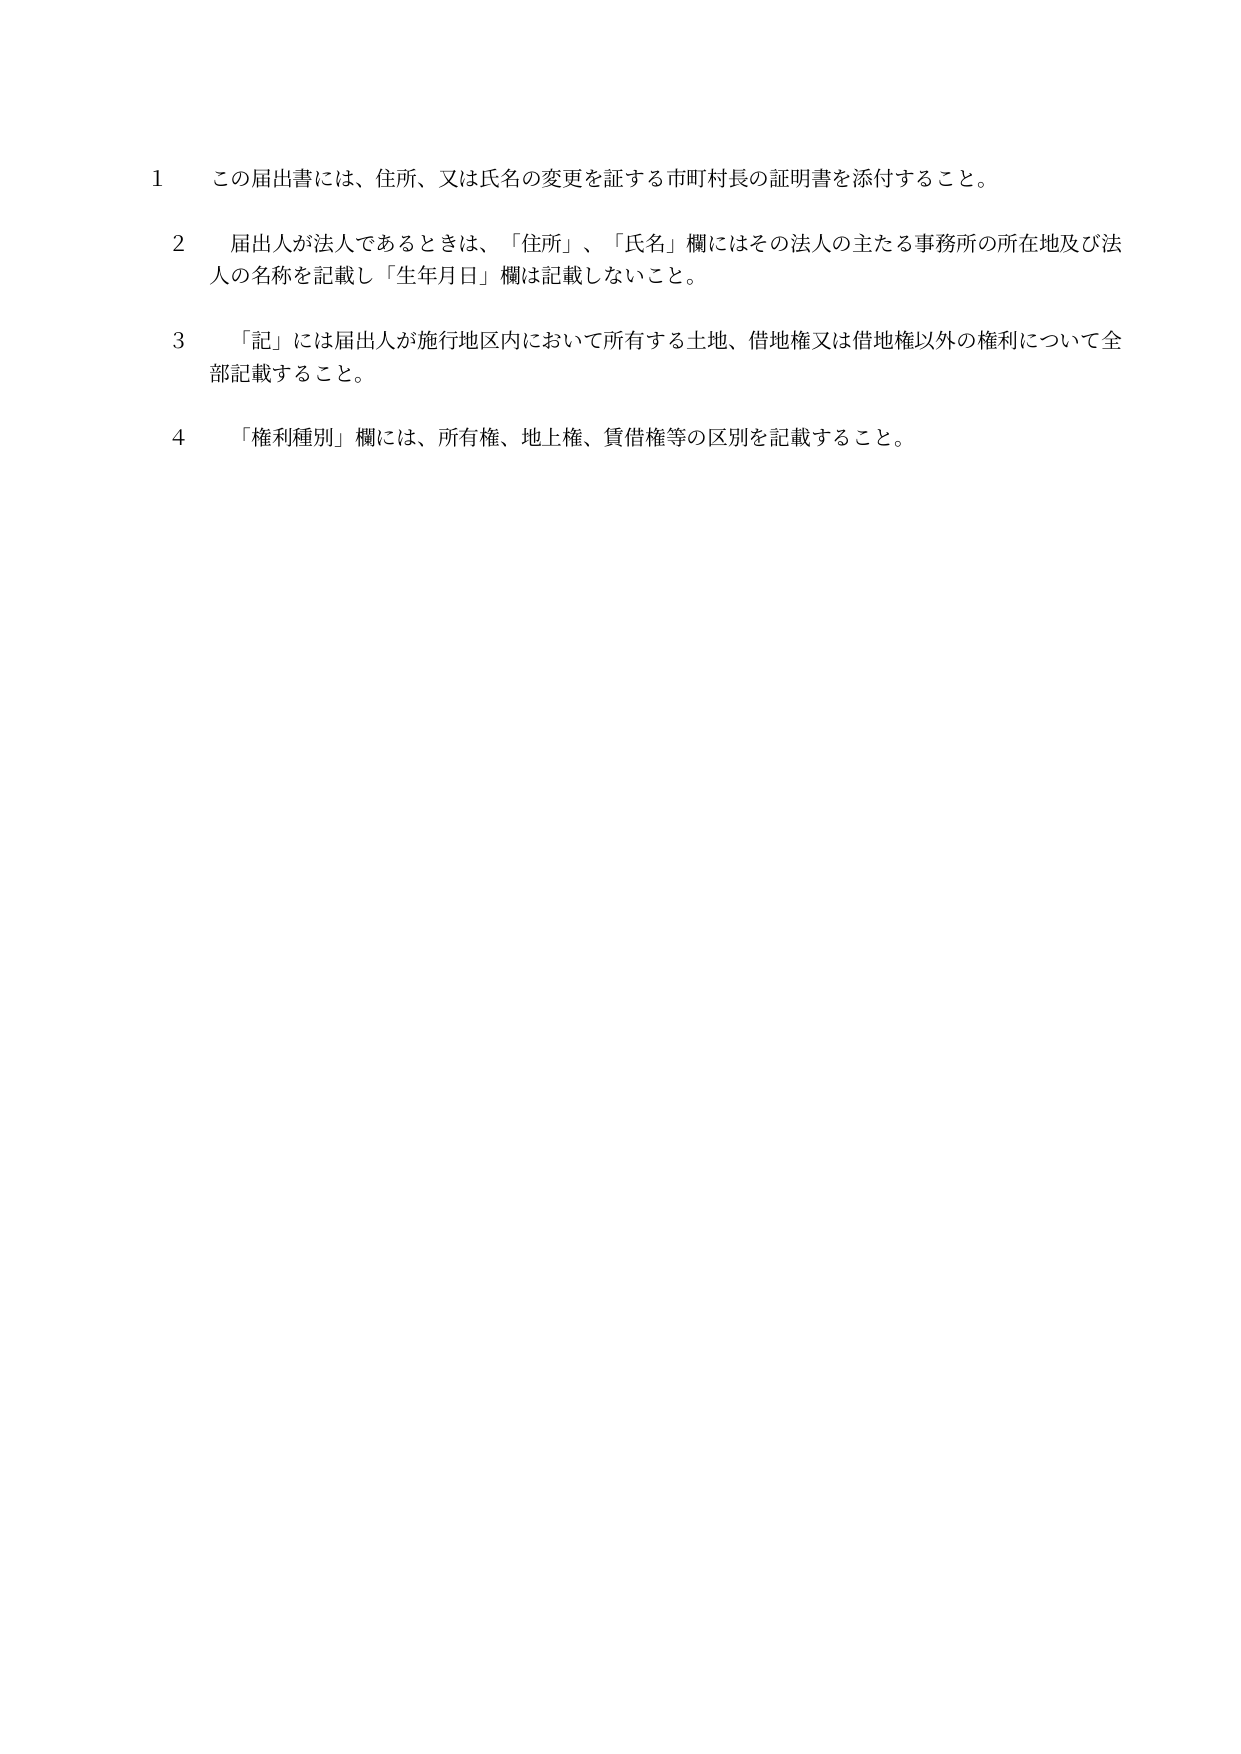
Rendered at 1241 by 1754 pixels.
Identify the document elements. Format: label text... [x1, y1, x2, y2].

text ４ 「権利種別」欄には、所有権、地上権、賃借権等の区別を記載すること。 [148, 421, 1122, 453]
text ２ 届出人が法人であるときは、「住所」、「氏名」欄にはその法人の主たる事務所の所在地及び法人の名称を記載し「生年月日」欄は記載しないこと。 [148, 226, 1122, 291]
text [148, 161, 1122, 194]
text ３ 「記」には届出人が施行地区内において所有する土地、借地権又は借地権以外の権利について全部記載すること。 [148, 323, 1122, 388]
